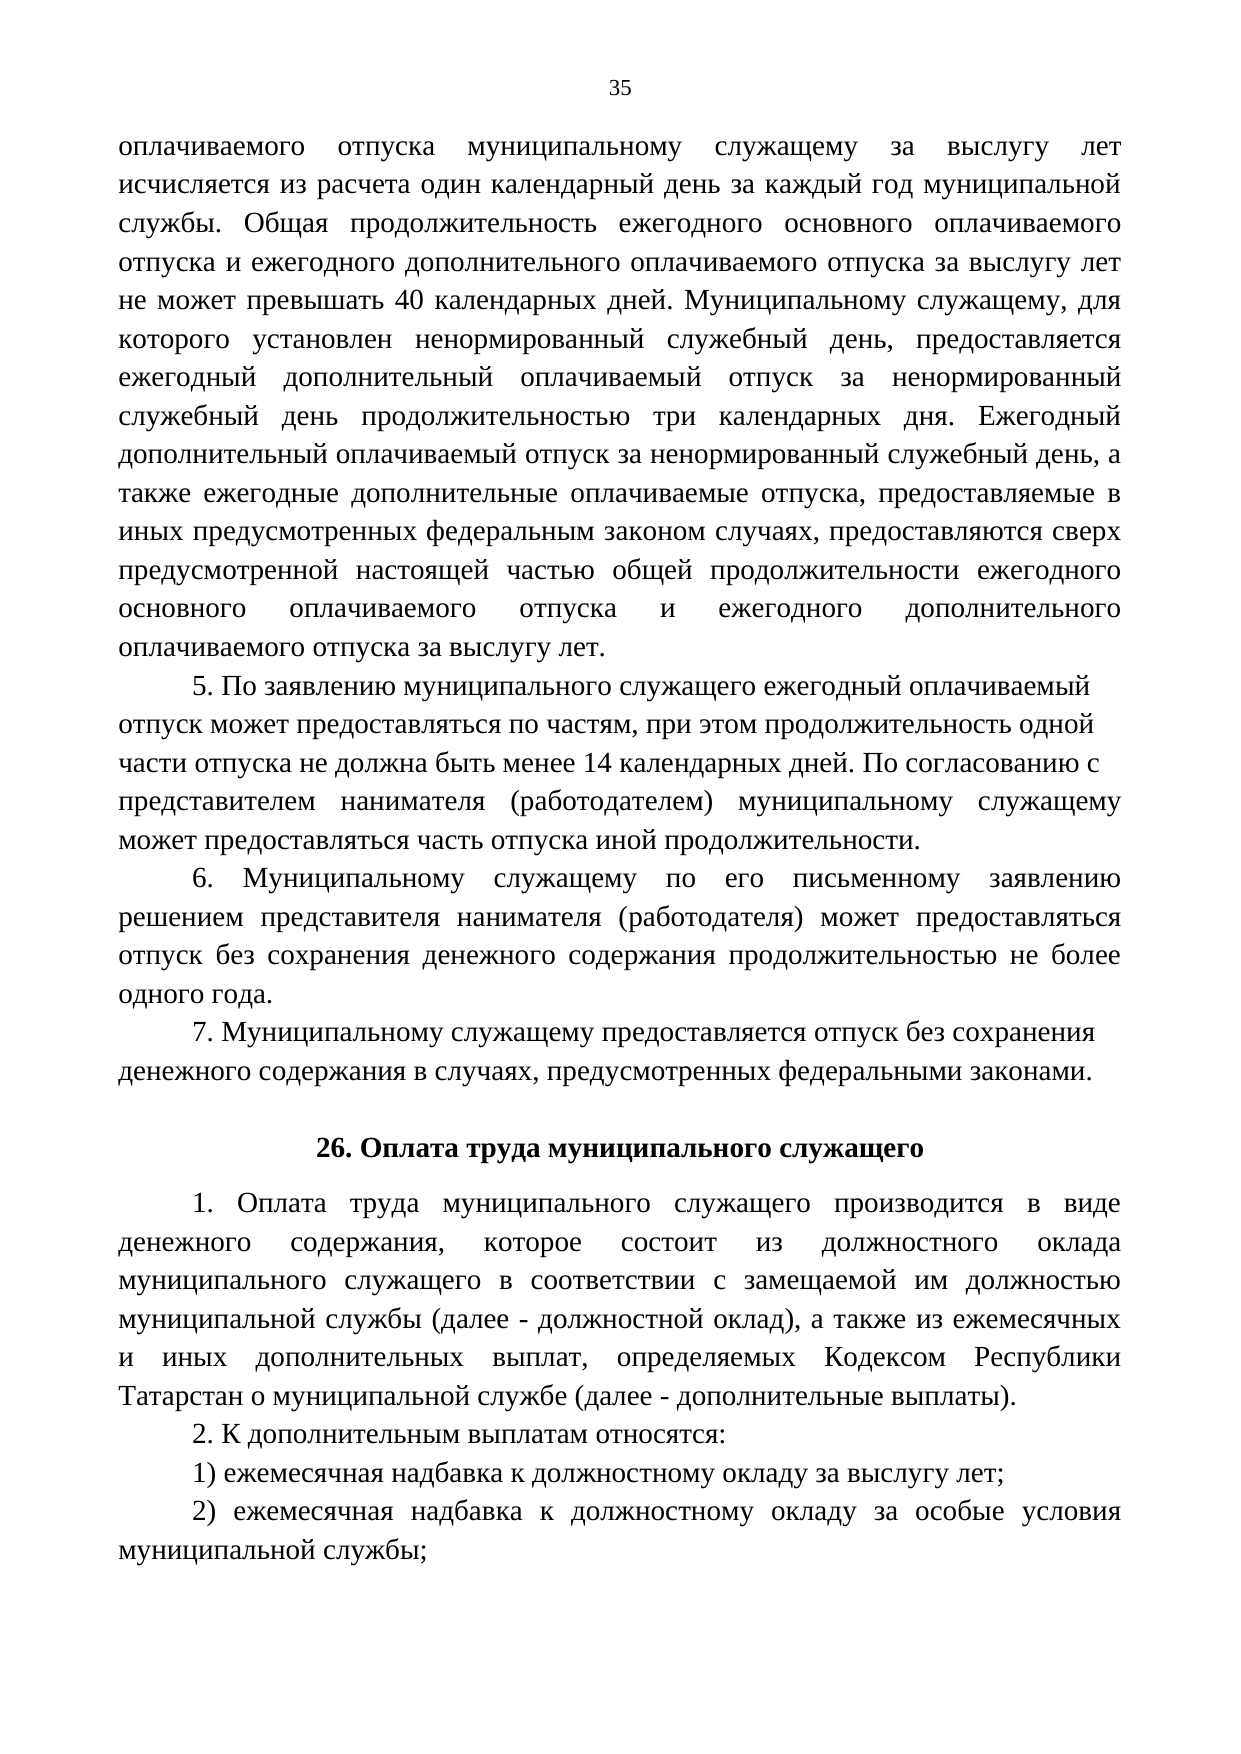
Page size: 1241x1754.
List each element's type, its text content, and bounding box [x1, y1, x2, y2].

text 26. Оплата труда муниципального служащего [118, 1130, 1122, 1164]
text представителем нанимателя (работодателем) муниципальному служащему может предоставляться часть отпуска иной продолжительности. [118, 783, 1122, 855]
text 1) ежемесячная надбавка к должностному окладу за выслугу лет; [118, 1455, 1122, 1488]
text денежного содержания в случаях, предусмотренных федеральными законами. [118, 1053, 1122, 1087]
text части отпуска не должна быть менее 14 календарных дней. По согласованию с [118, 745, 1122, 778]
text 2) ежемесячная надбавка к должностному окладу за особые условия муниципальной службы; [118, 1493, 1122, 1566]
text 5. По заявлению муниципального служащего ежегодный оплачиваемый [118, 668, 1122, 701]
text 7. Муниципальному служащему предоставляется отпуск без сохранения [118, 1014, 1122, 1048]
text 1. Оплата труда муниципального служащего производится в виде денежного содержания, которое состоит из должностного оклада муниципального служащего в соответствии с замещаемой им должностью муниципальной службы (далее - должностной оклад), а также из ежемесячных и иных дополнительных выплат, определяемых Кодексом Республики Татарстан о муниципальной службе (далее - дополнительные выплаты). [118, 1185, 1122, 1411]
text отпуск может предоставляться по частям, при этом продолжительность одной [118, 706, 1122, 740]
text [118, 128, 1122, 663]
text 2. К дополнительным выплатам относятся: [118, 1416, 1122, 1450]
text 6. Муниципальному служащему по его письменному заявлению решением представителя нанимателя (работодателя) может предоставляться отпуск без сохранения денежного содержания продолжительностью не более одного года. [118, 860, 1122, 1009]
